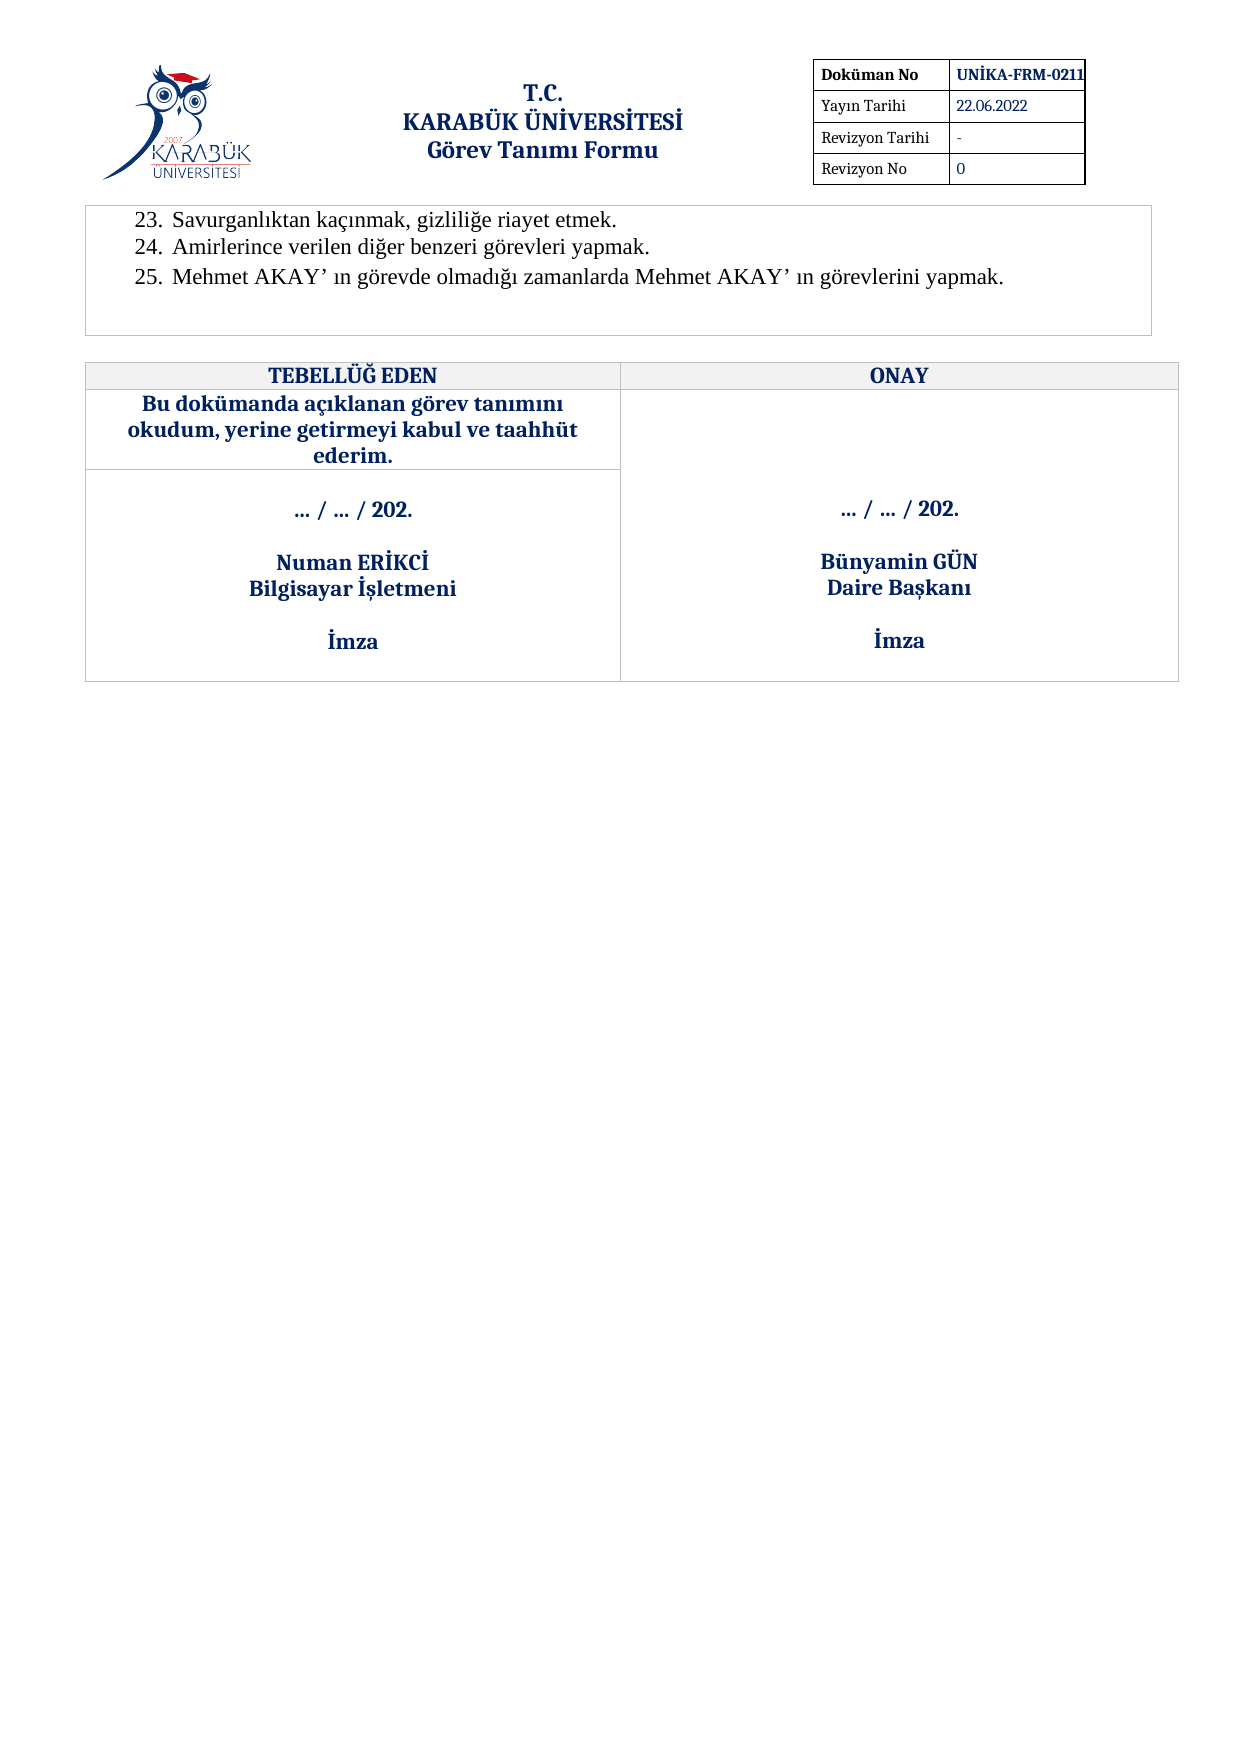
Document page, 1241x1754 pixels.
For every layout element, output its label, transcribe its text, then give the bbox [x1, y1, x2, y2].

picture [102, 65, 251, 180]
table_header TEBELLÜĞ EDEN [86, 363, 620, 389]
table_header ONAY [621, 363, 1178, 389]
table_cell Bu dokümanda açıklanan görev tanımını okudum, yerine getirmeyi kabul ve taahhüt ederim. [86, 390, 620, 469]
table_cell … / … / 202. Numan ERİKCİ Bilgisayar İşletmeni İmza [86, 470, 620, 681]
table_cell … / … / 202. Bünyamin GÜN Daire Başkanı İmza [621, 390, 1178, 681]
